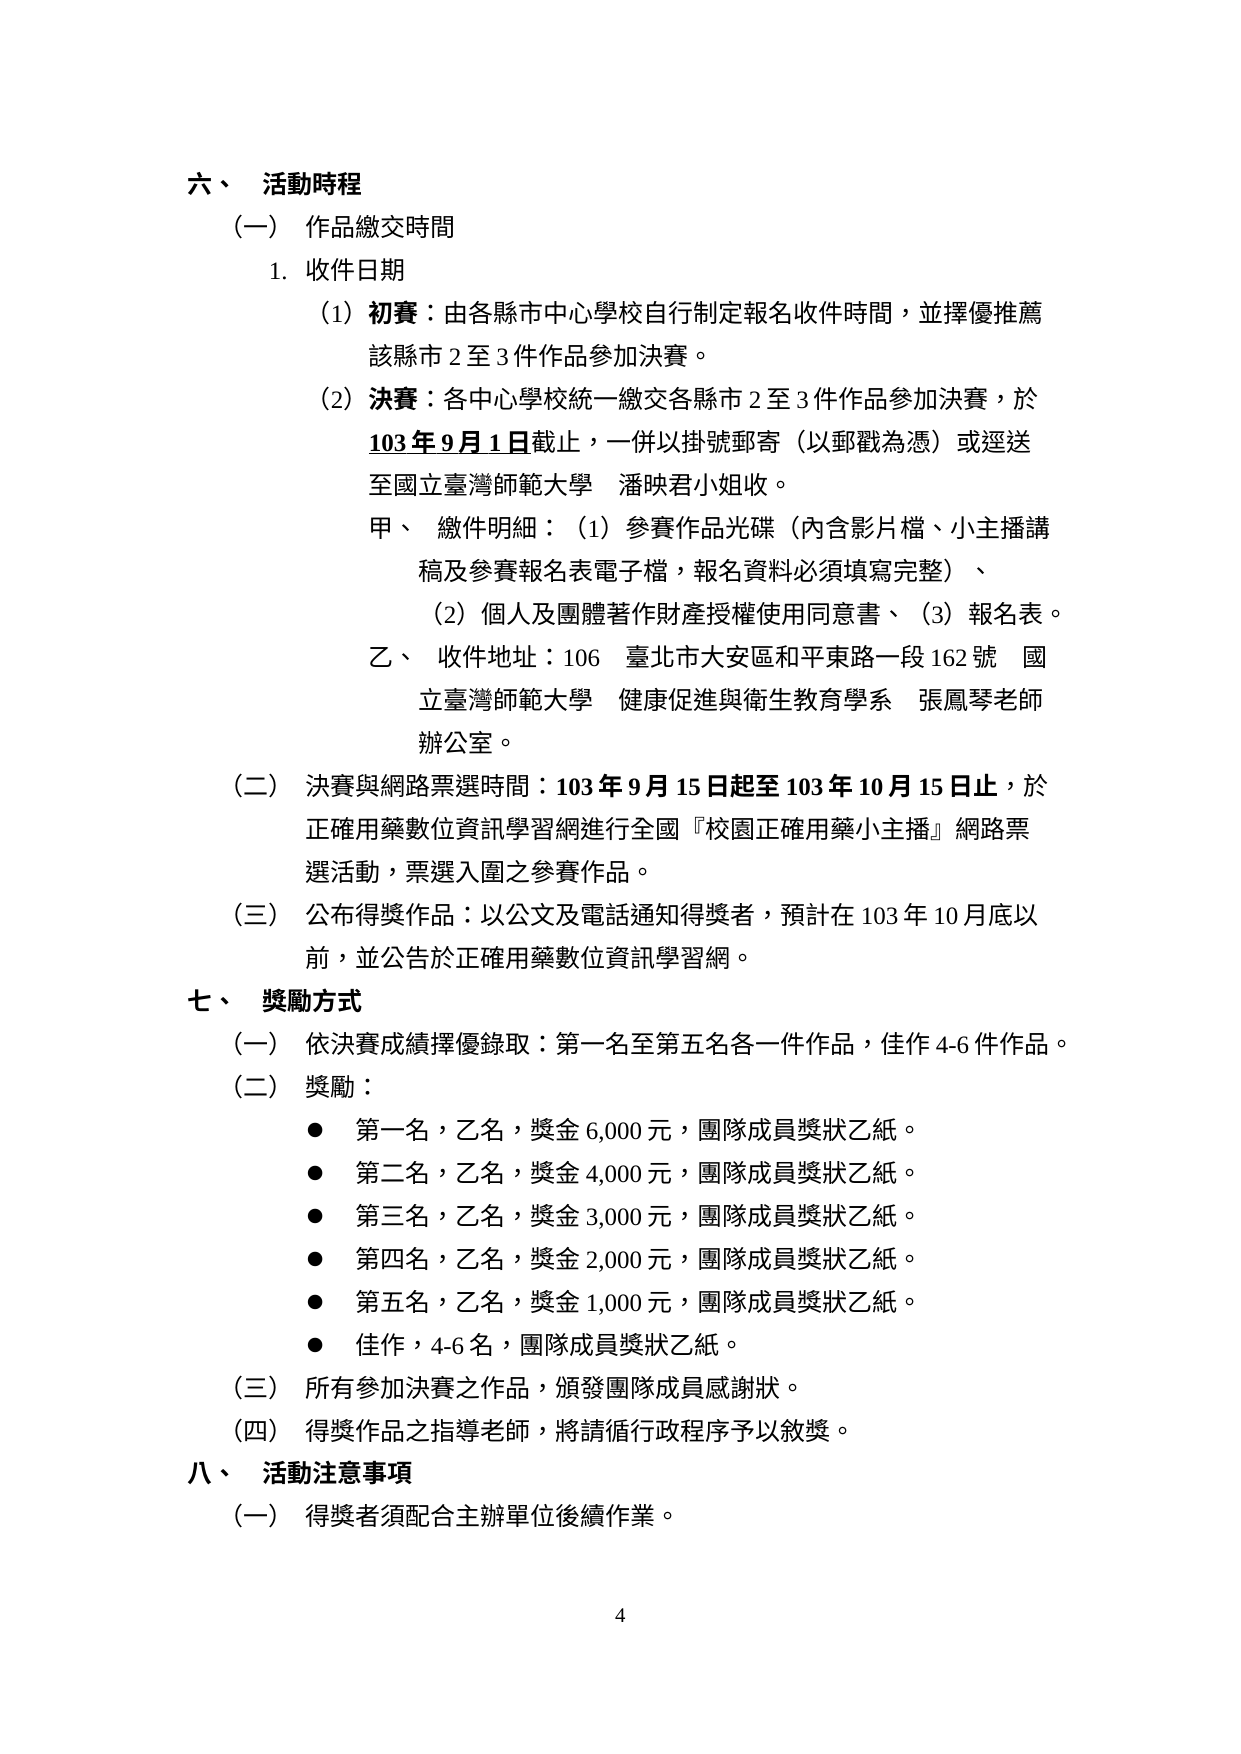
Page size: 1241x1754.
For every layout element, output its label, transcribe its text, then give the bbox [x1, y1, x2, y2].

list 第五名，乙名，獎金1,000元，團隊成員獎狀乙紙。 [306, 1282, 1053, 1319]
list 得獎者須配合主辦單位後續作業。 [219, 1496, 1053, 1534]
list 第三名，乙名，獎金3,000元，團隊成員獎狀乙紙。 [306, 1196, 1053, 1233]
list 第二名，乙名，獎金4,000元，團隊成員獎狀乙紙。 [306, 1153, 1053, 1190]
list 所有參加決賽之作品，頒發團隊成員感謝狀。 [219, 1367, 1053, 1405]
list 收件日期 [269, 249, 1053, 287]
list 決賽與網路票選時間：103年9月15日起至103年10月15日止，於正確用藥數位資訊學習網進行全國『校園正確用藥小主播』網路票選活動，票選入圍之參賽作品。 [219, 766, 1053, 890]
list 初賽：由各縣市中心學校自行制定報名收件時間，並擇優推薦該縣市2至3件作品參加決賽。 [306, 292, 1053, 373]
list 獎勵方式 [187, 981, 1053, 1019]
list 活動時程 [187, 164, 1053, 201]
list 依決賽成績擇優錄取：第一名至第五名各一件作品，佳作4-6件作品。 [219, 1024, 1053, 1062]
list 公布得獎作品：以公文及電話通知得獎者，預計在103年10月底以前，並公告於正確用藥數位資訊學習網。 [219, 895, 1053, 976]
list 活動注意事項 [187, 1453, 1053, 1491]
list 獎勵： [219, 1067, 1053, 1104]
list 決賽：各中心學校統一繳交各縣市2至3件作品參加決賽，於103年9月1日截止，一併以掛號郵寄（以郵戳為憑）或逕送至國立臺灣師範大學 潘映君小姐收。 [306, 378, 1053, 502]
list 佳作，4-6名，團隊成員獎狀乙紙。 [306, 1324, 1053, 1362]
list 第一名，乙名，獎金6,000元，團隊成員獎狀乙紙。 [306, 1110, 1053, 1147]
list 收件地址：106 臺北市大安區和平東路一段162號 國立臺灣師範大學 健康促進與衛生教育學系 張鳳琴老師辦公室。 [369, 637, 1053, 761]
list 繳件明細：（1）參賽作品光碟（內含影片檔、小主播講稿及參賽報名表電子檔，報名資料必須填寫完整）、（2）個人及團體著作財產授權使用同意書、（3）報名表。 [369, 508, 1053, 631]
list 得獎作品之指導老師，將請循行政程序予以敘獎。 [219, 1410, 1053, 1448]
list 作品繳交時間 [219, 207, 1053, 244]
list 第四名，乙名，獎金2,000元，團隊成員獎狀乙紙。 [306, 1239, 1053, 1276]
